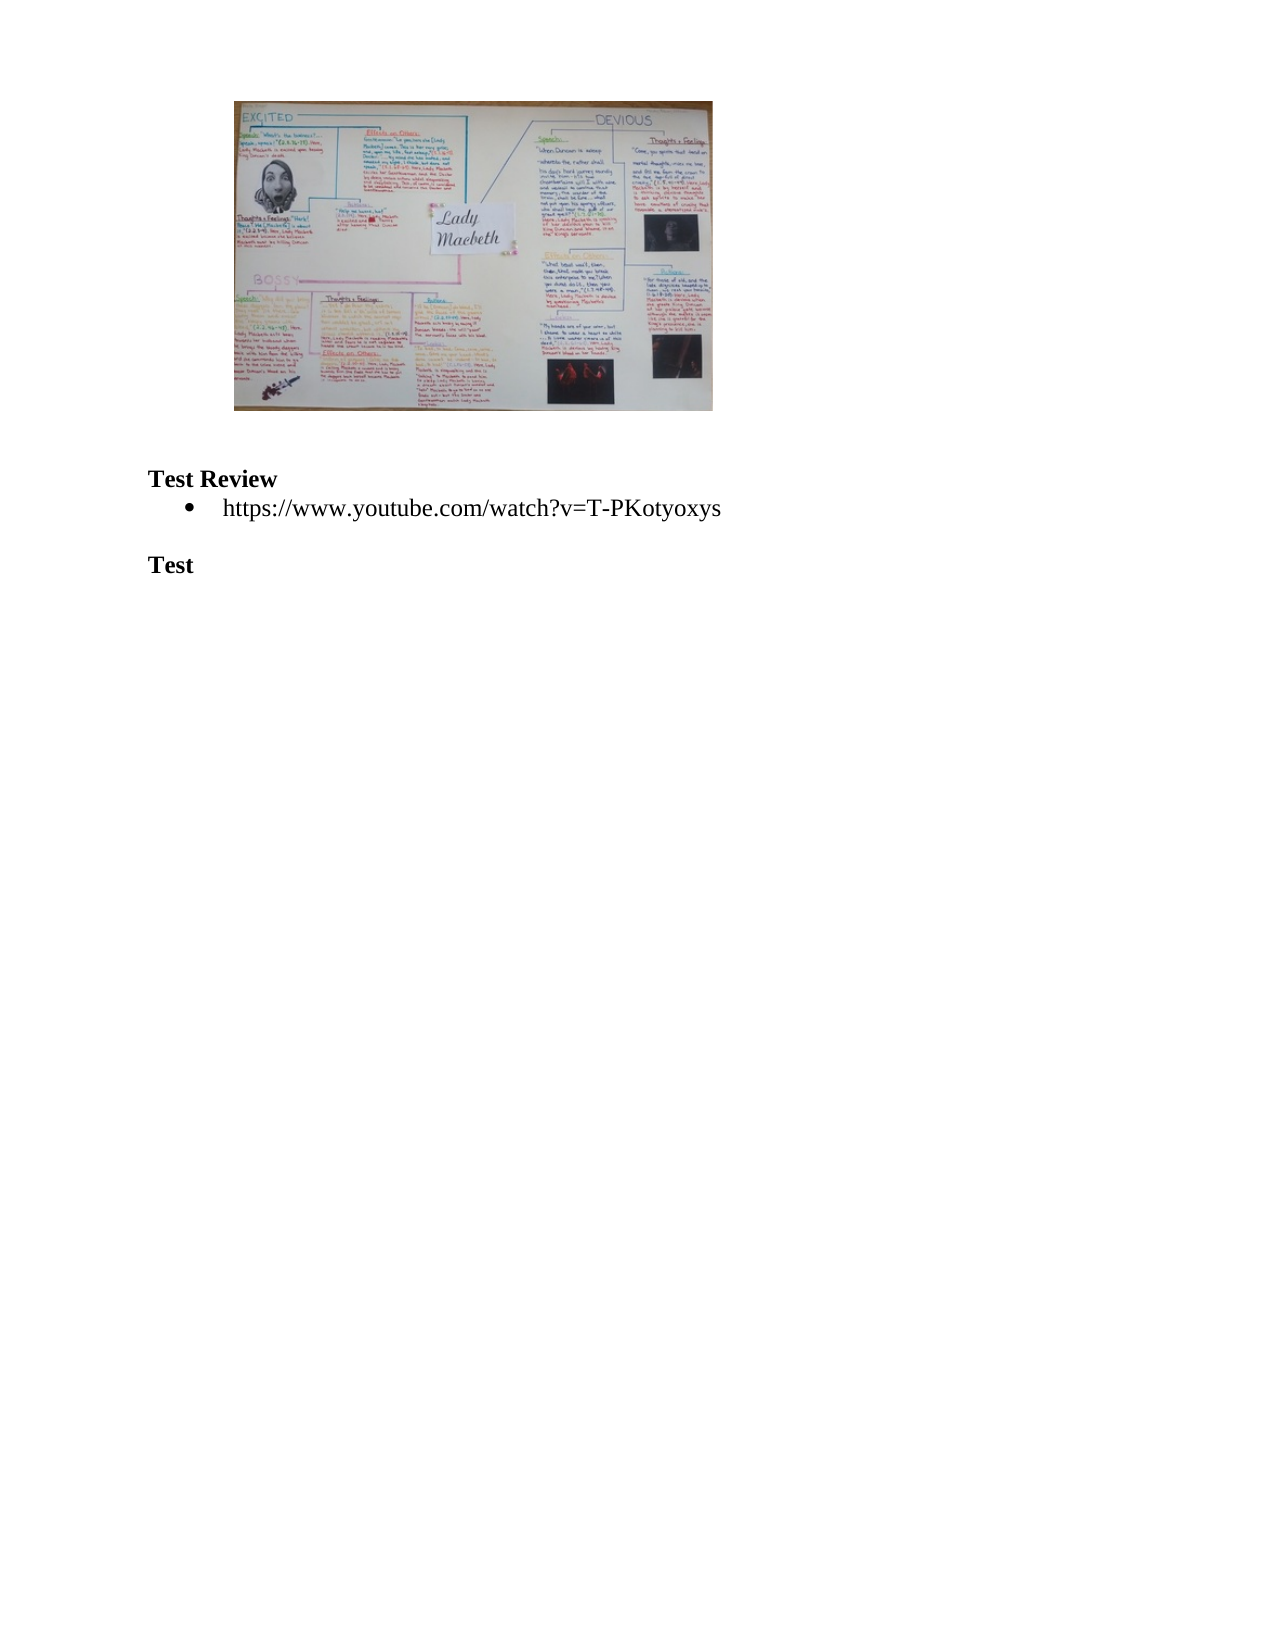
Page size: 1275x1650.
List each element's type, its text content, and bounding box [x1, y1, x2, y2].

list https://www.youtube.com/watch?v=T-PKotyoxys [185, 493, 1181, 522]
text Test Review [148, 464, 1181, 493]
text Test [148, 550, 1181, 579]
picture [233, 101, 713, 410]
